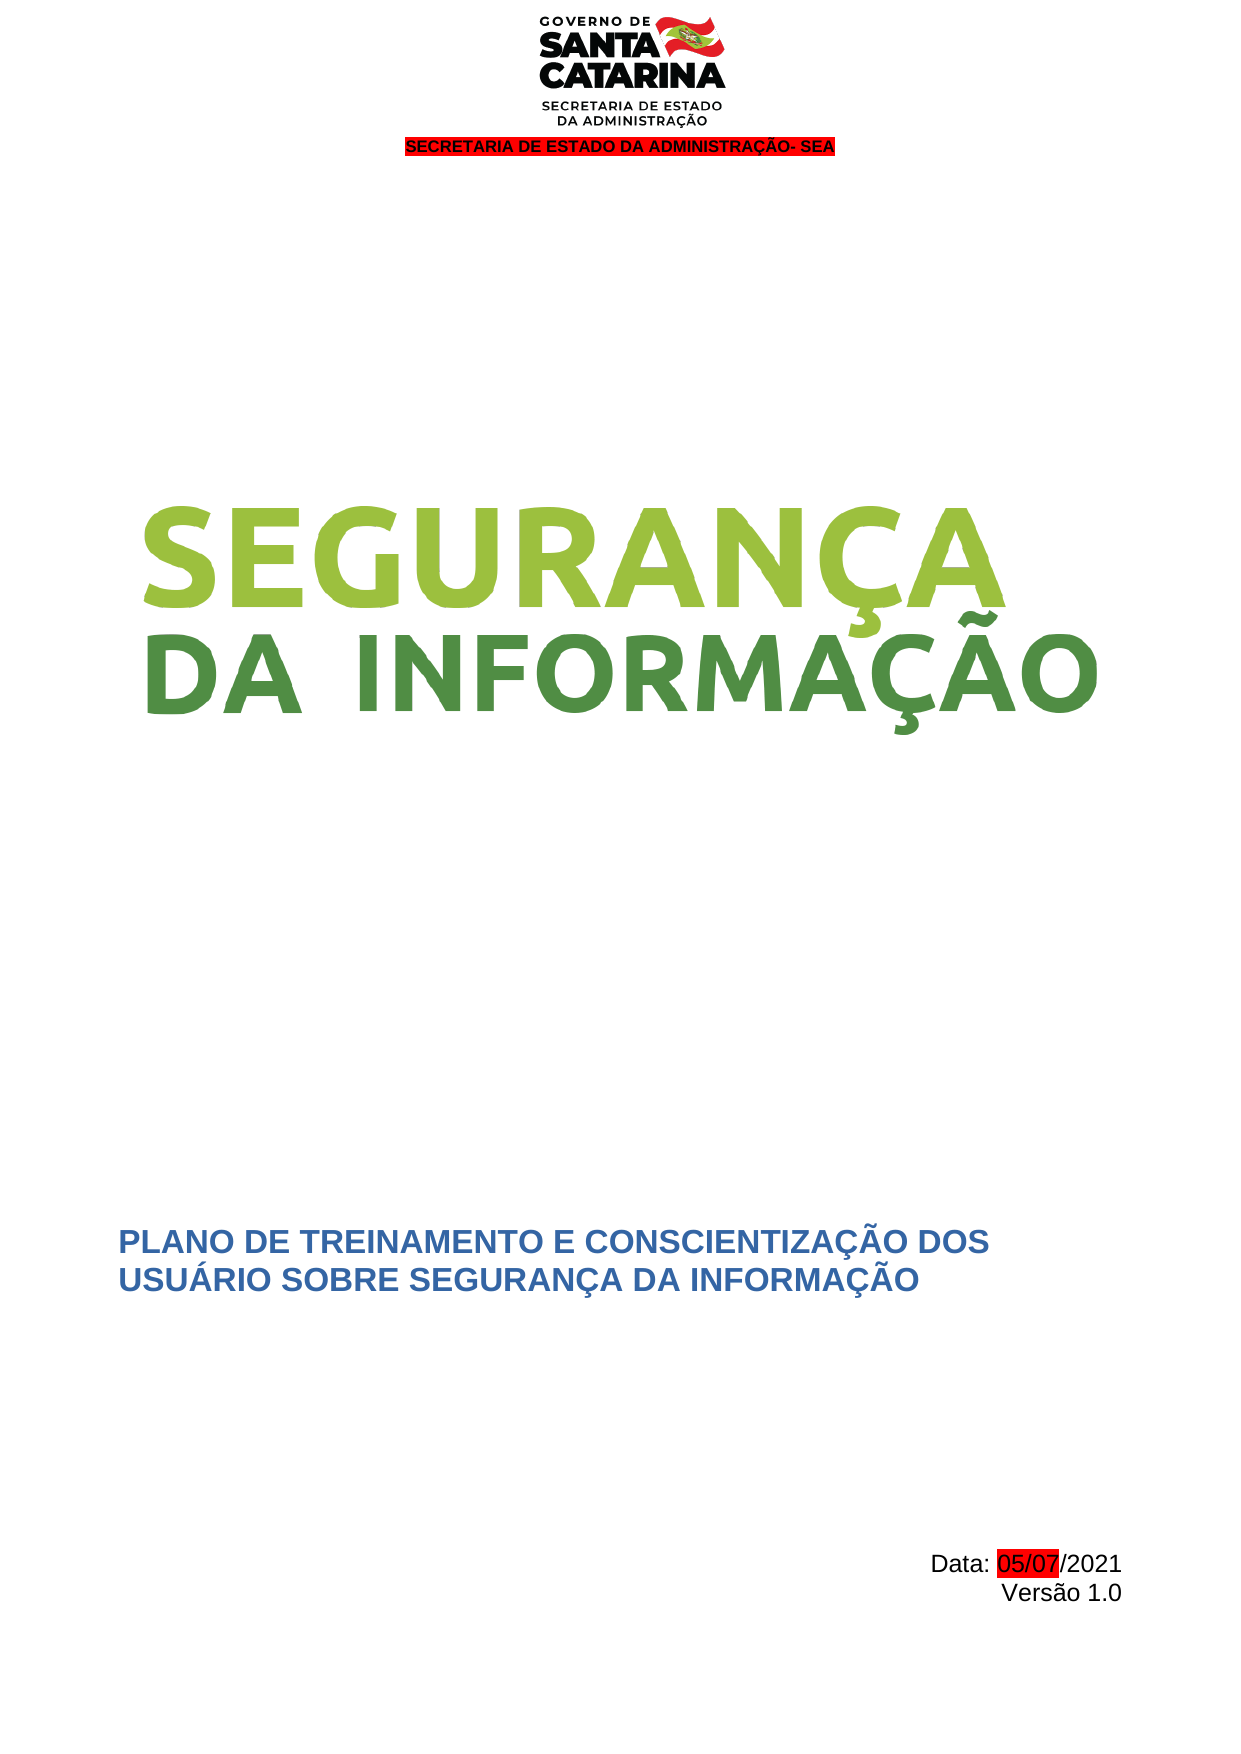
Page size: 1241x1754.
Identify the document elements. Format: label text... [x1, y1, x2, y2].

text Data: 05/07/2021 [1059, 1549, 1122, 1578]
subtitle PLANO DE TREINAMENTO E CONSCIENTIZAÇÃO DOS USUÁRIO SOBRE SEGURANÇA DA INFORMAÇÃO [118, 1197, 1122, 1298]
picture [509, 7, 755, 137]
picture [118, 192, 1123, 1197]
text Data: 05/07/2021 [118, 1549, 997, 1578]
text Versão 1.0 [118, 1578, 1122, 1607]
